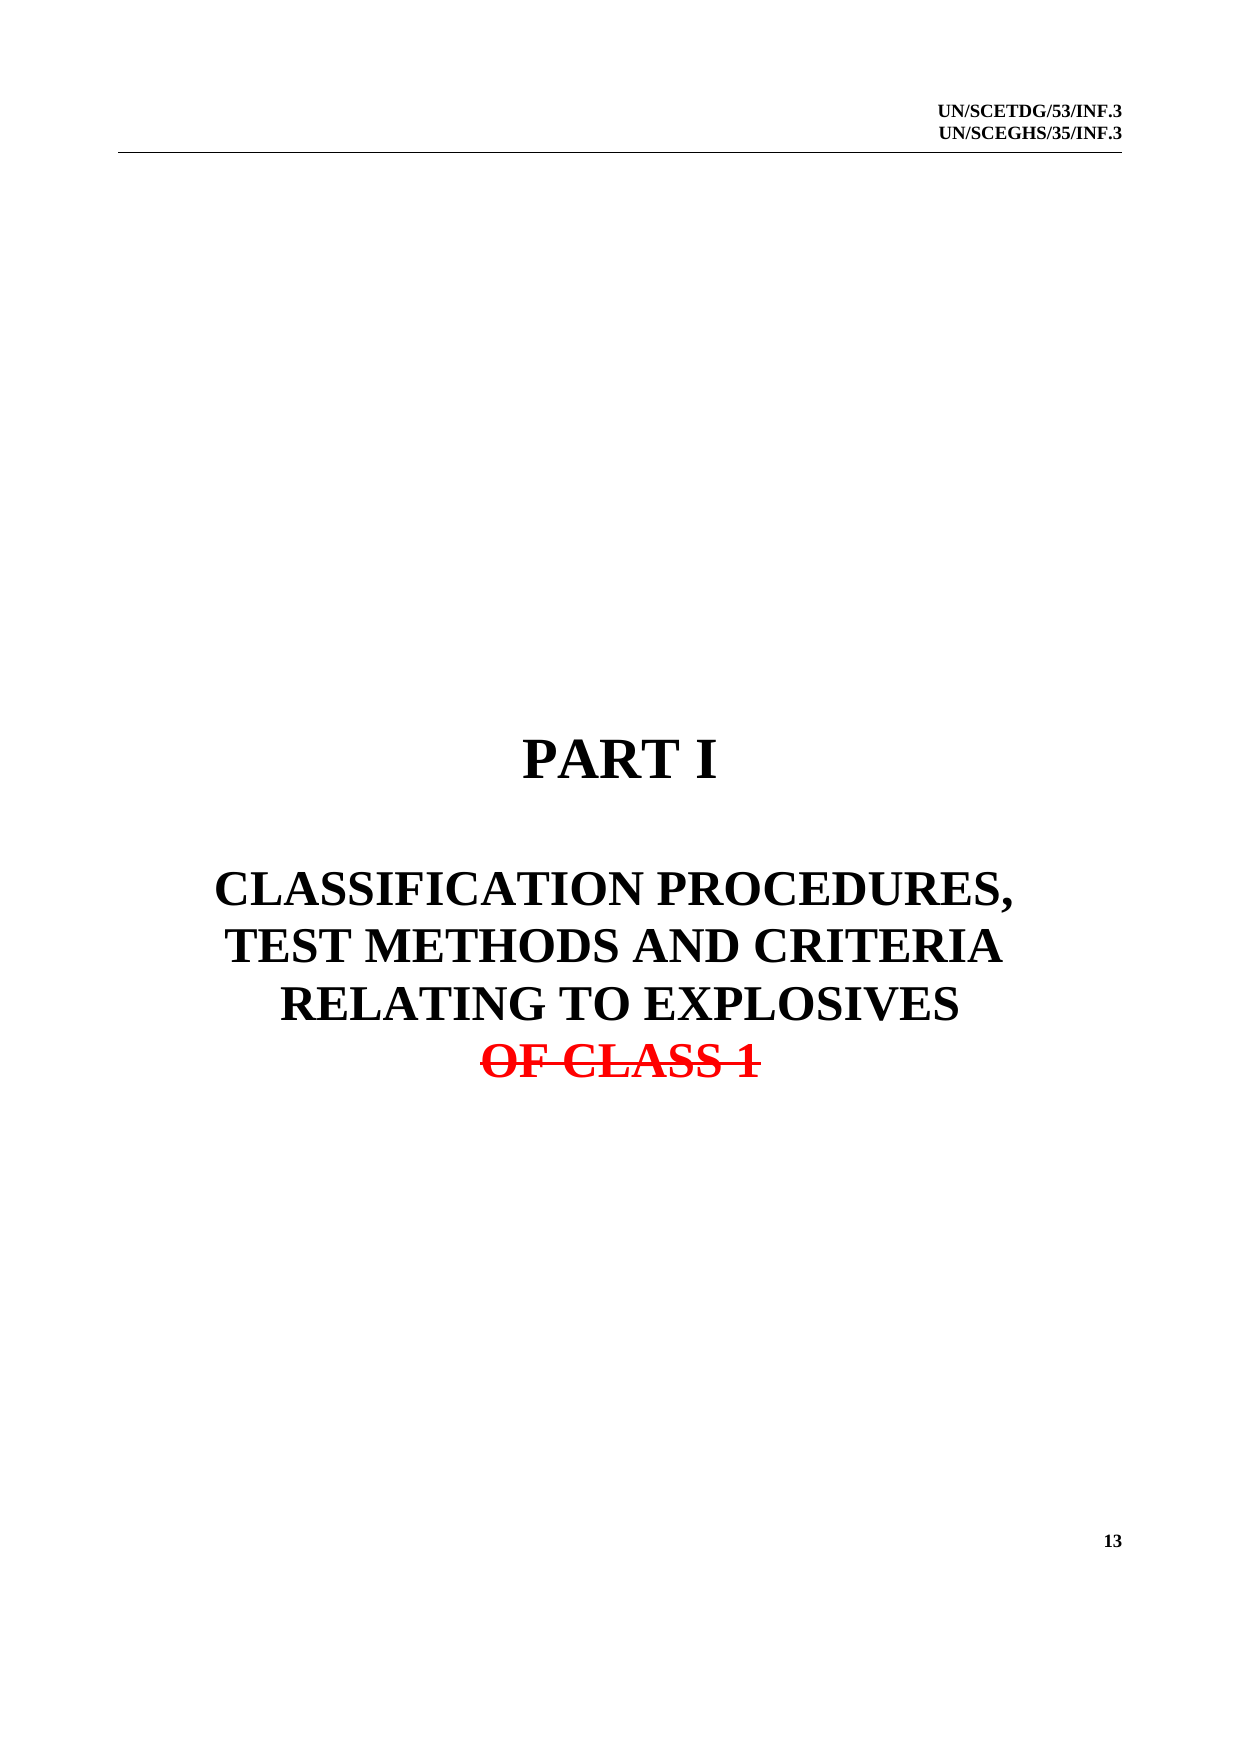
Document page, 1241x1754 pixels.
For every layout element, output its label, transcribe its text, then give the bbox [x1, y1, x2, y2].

text PART I CLASSIFICATION PROCEDURES, TEST METHODS AND CRITERIA RELATING TO EXPLOSIVES OF CLASS 1 [118, 724, 1122, 1088]
